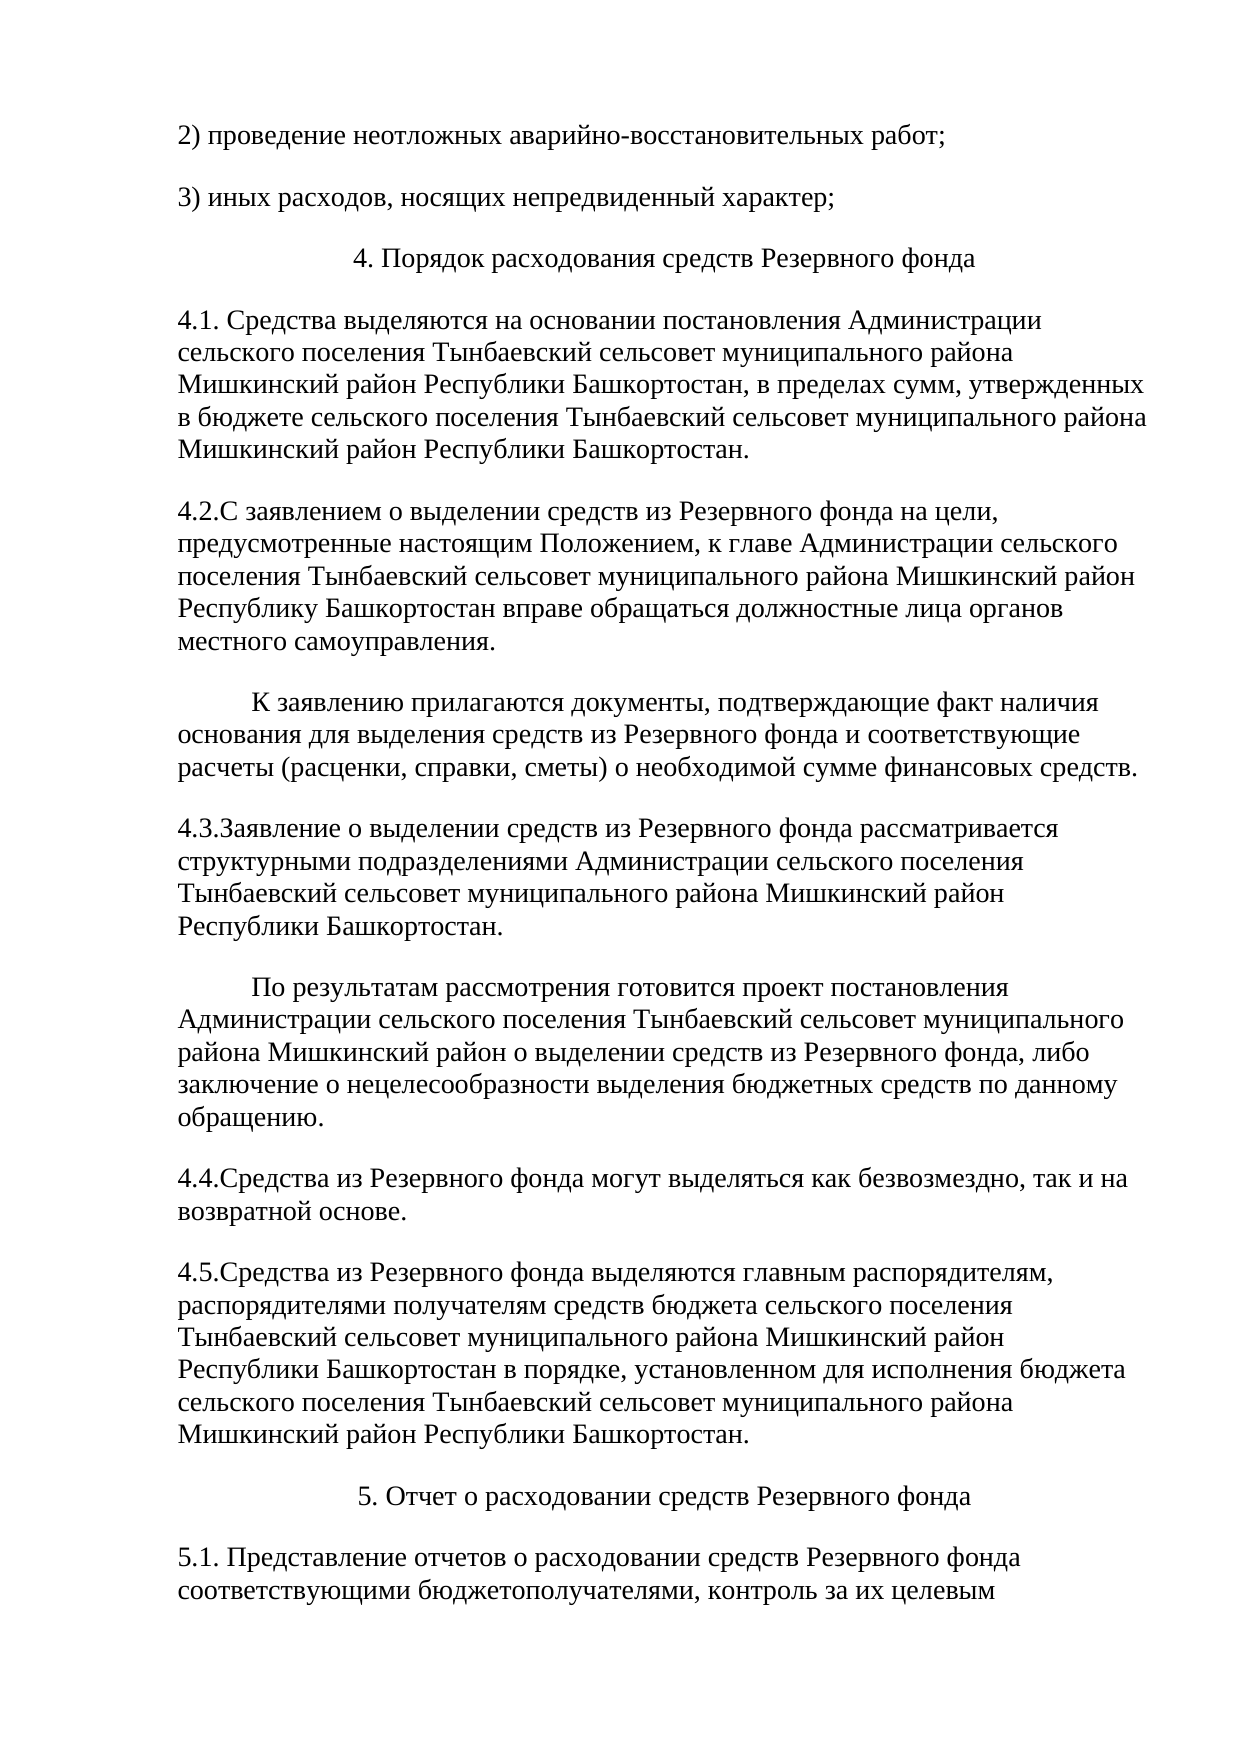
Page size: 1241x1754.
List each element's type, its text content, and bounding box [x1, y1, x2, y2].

text 5. Отчет о расходовании средств Резервного фонда [177, 1479, 1152, 1511]
text 4.2.С заявлением о выделении средств из Резервного фонда на цели, предусмотренные настоящим Положением, к главе Администрации сельского поселения Тынбаевский сельсовет муниципального района Мишкинский район Республику Башкортостан вправе обращаться должностные лица органов местного самоуправления. [177, 494, 1152, 656]
text 4.1. Средства выделяются на основании постановления Администрации сельского поселения Тынбаевский сельсовет муниципального района Мишкинский район Республики Башкортостан, в пределах сумм, утвержденных в бюджете сельского поселения Тынбаевский сельсовет муниципального района Мишкинский район Республики Башкортостан. [177, 303, 1152, 465]
text 4.4.Средства из Резервного фонда могут выделяться как безвозмездно, так и на возвратной основе. [177, 1161, 1152, 1226]
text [177, 1540, 1152, 1605]
text По результатам рассмотрения готовится проект постановления Администрации сельского поселения Тынбаевский сельсовет муниципального района Мишкинский район о выделении средств из Резервного фонда, либо заключение о нецелесообразности выделения бюджетных средств по данному обращению. [177, 970, 1152, 1132]
text 4.5.Средства из Резервного фонда выделяются главным распорядителям, распорядителями получателям средств бюджета сельского поселения Тынбаевский сельсовет муниципального района Мишкинский район Республики Башкортостан в порядке, установленном для исполнения бюджета сельского поселения Тынбаевский сельсовет муниципального района Мишкинский район Республики Башкортостан. [177, 1255, 1152, 1450]
text 4. Порядок расходования средств Резервного фонда [177, 241, 1152, 274]
text 4.3.Заявление о выделении средств из Резервного фонда рассматривается структурными подразделениями Администрации сельского поселения Тынбаевский сельсовет муниципального района Мишкинский район Республики Башкортостан. [177, 811, 1152, 941]
text К заявлению прилагаются документы, подтверждающие факт наличия основания для выделения средств из Резервного фонда и соответствующие расчеты (расценки, справки, сметы) о необходимой сумме финансовых средств. [177, 685, 1152, 782]
text 2) проведение неотложных аварийно-восстановительных работ; [177, 118, 1152, 151]
text 3) иных расходов, носящих непредвиденный характер; [177, 180, 1152, 212]
